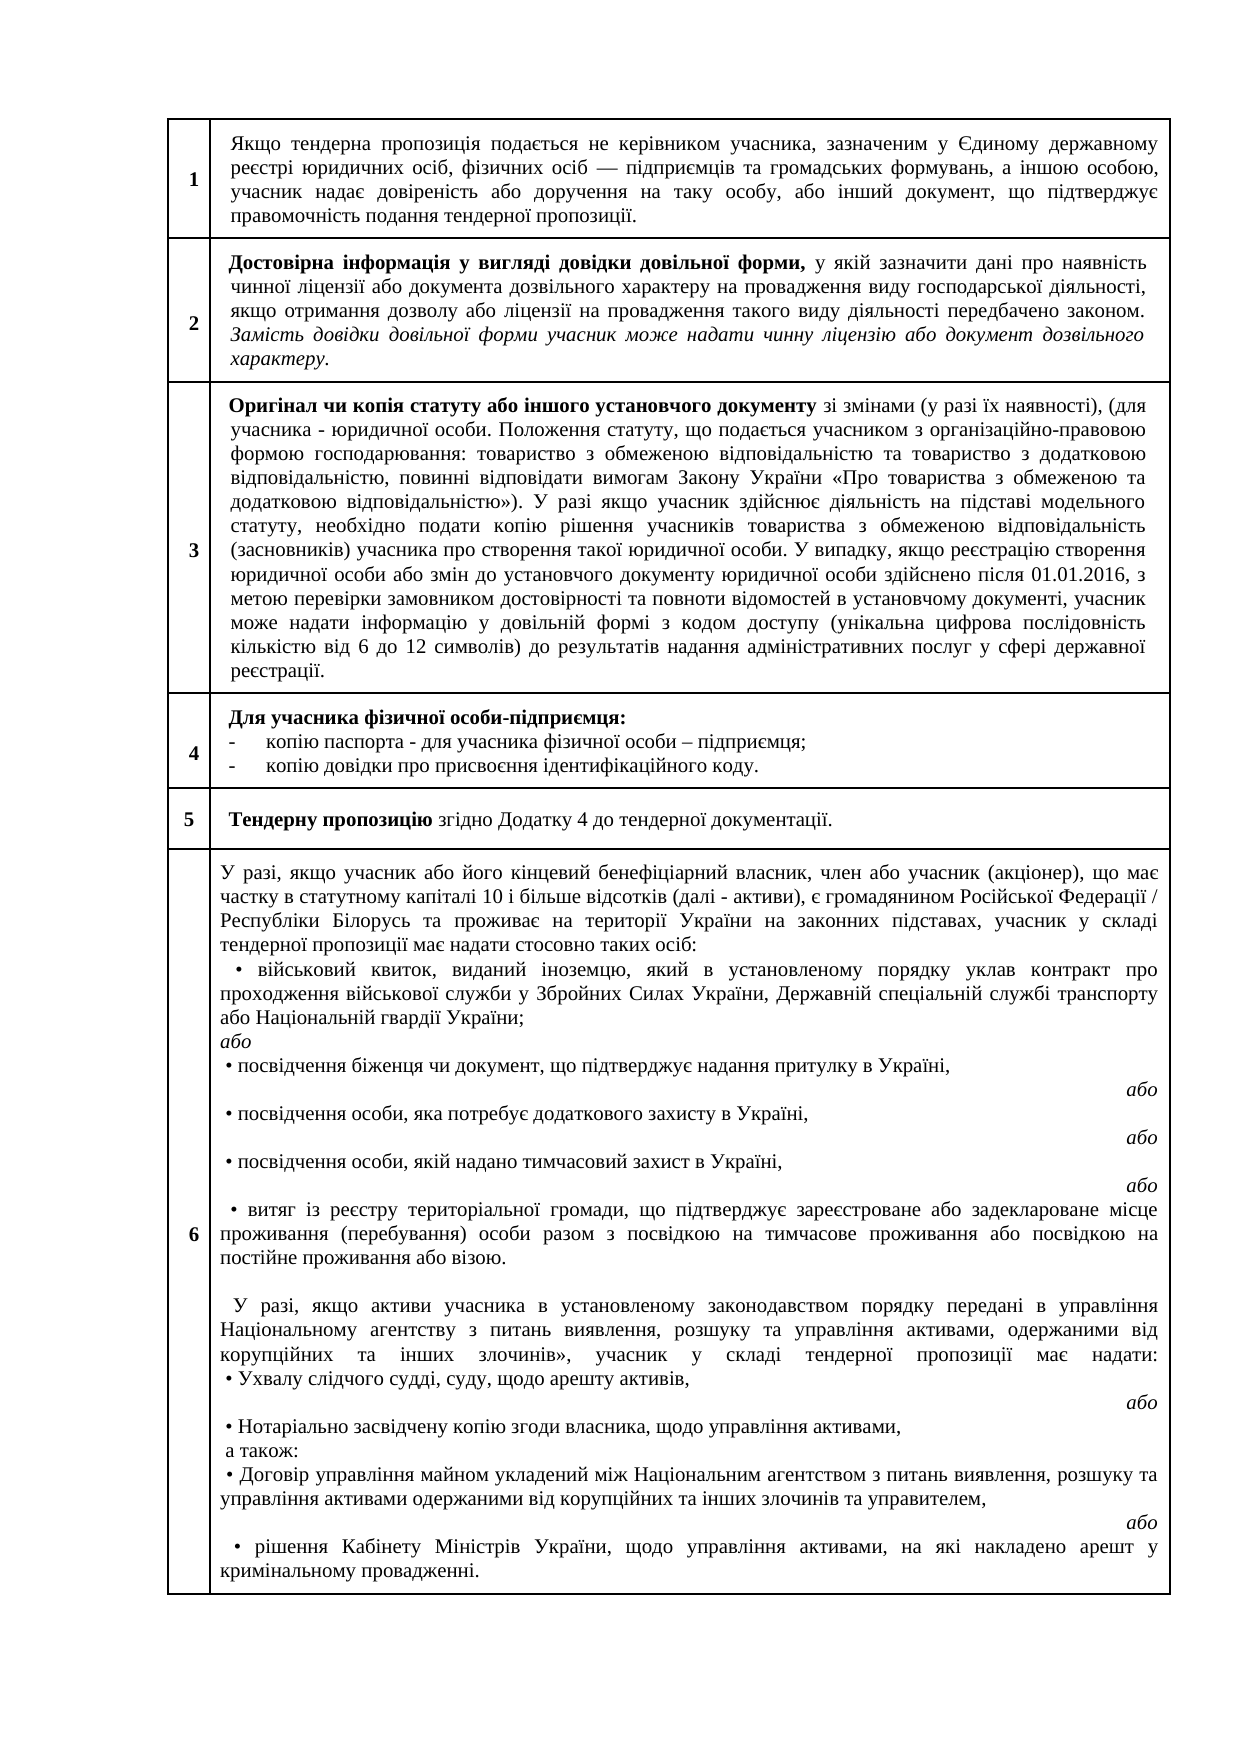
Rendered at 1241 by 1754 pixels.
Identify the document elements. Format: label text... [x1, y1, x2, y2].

table_cell Якщо тендерна пропозиція подається не керівником учасника, зазначеним у Єдиному державному реєстрі юридичних осіб, фізичних осіб — підприємців та громадських формувань, а іншою особою, учасник надає довіреність або доручення на таку особу, або інший документ, що підтверджує правомочність подання тендерної пропозиції. [211, 120, 1169, 237]
table_cell 6 [169, 850, 209, 1592]
table_cell Для учасника фізичної особи-підприємця: копію паспорта - для учасника фізичної особи – підприємця; копію довідки про присвоєння ідентифікаційного коду. [211, 694, 1169, 787]
table_cell 1 [169, 120, 209, 237]
table_cell 5 [169, 789, 209, 848]
table_cell Достовірна інформація у вигляді довідки довільної форми, у якій зазначити дані про наявність чинної ліцензії або документа дозвільного характеру на провадження виду господарської діяльності, якщо отримання дозволу або ліцензії на провадження такого виду діяльності передбачено законом. Замість довідки довільної форми учасник може надати чинну ліцензію або документ дозвільного характеру. [211, 239, 1169, 381]
table_cell Оригінал чи копія статуту або іншого установчого документу зі змінами (у разі їх наявності), (для учасника - юридичної особи. Положення статуту, що подається учасником з організаційно-правовою формою господарювання: товариство з обмеженою відповідальністю та товариство з додатковою відповідальністю, повинні відповідати вимогам Закону України «Про товариства з обмеженою та додатковою відповідальністю»). У разі якщо учасник здійснює діяльність на підставі модельного статуту, необхідно подати копію рішення учасників товариства з обмеженою відповідальність (засновників) учасника про створення такої юридичної особи. У випадку, якщо реєстрацію створення юридичної особи або змін до установчого документу юридичної особи здійснено після 01.01.2016, з метою перевірки замовником достовірності та повноти відомостей в установчому документі, учасник може надати інформацію у довільній формі з кодом доступу (унікальна цифрова послідовність кількістю від 6 до 12 символів) до результатів надання адміністративних послуг у сфері державної реєстрації. [211, 383, 1169, 692]
table_cell У разі, якщо учасник або його кінцевий бенефіціарний власник, член або учасник (акціонер), що має частку в статутному капіталі 10 і більше відсотків (далі - активи), є громадянином Російської Федерації / Республіки Білорусь та проживає на території України на законних підставах, учасник у складі тендерної пропозиції має надати стосовно таких осіб: • військовий квиток, виданий іноземцю, який в установленому порядку уклав контракт про проходження військової служби у Збройних Силах України, Державній спеціальній службі транспорту або Національній гвардії України; або • посвідчення біженця чи документ, що підтверджує надання притулку в Україні, або • посвідчення особи, яка потребує додаткового захисту в Україні, або • посвідчення особи, якій надано тимчасовий захист в Україні, або • витяг із реєстру територіальної громади, що підтверджує зареєстроване або задеклароване місце проживання (перебування) особи разом з посвідкою на тимчасове проживання або посвідкою на постійне проживання або візою. У разі, якщо активи учасника в установленому законодавством порядку передані в управління Національному агентству з питань виявлення, розшуку та управління активами, одержаними від корупційних та інших злочинів», учасник у складі тендерної пропозиції має надати: • Ухвалу слідчого судді, суду, щодо арешту активів, або • Нотаріально засвідчену копію згоди власника, щодо управління активами, а також: • Договір управління майном укладений між Національним агентством з питань виявлення, розшуку та управління активами одержаними від корупційних та інших злочинів та управителем, або • рішення Кабінету Міністрів України, щодо управління активами, на які накладено арешт у кримінальному провадженні. [211, 850, 1169, 1592]
table_cell 4 [169, 694, 209, 787]
table_cell Тендерну пропозицію згідно Додатку 4 до тендерної документації. [211, 789, 1169, 848]
table_cell 2 [169, 239, 209, 381]
table_cell 3 [169, 383, 209, 692]
